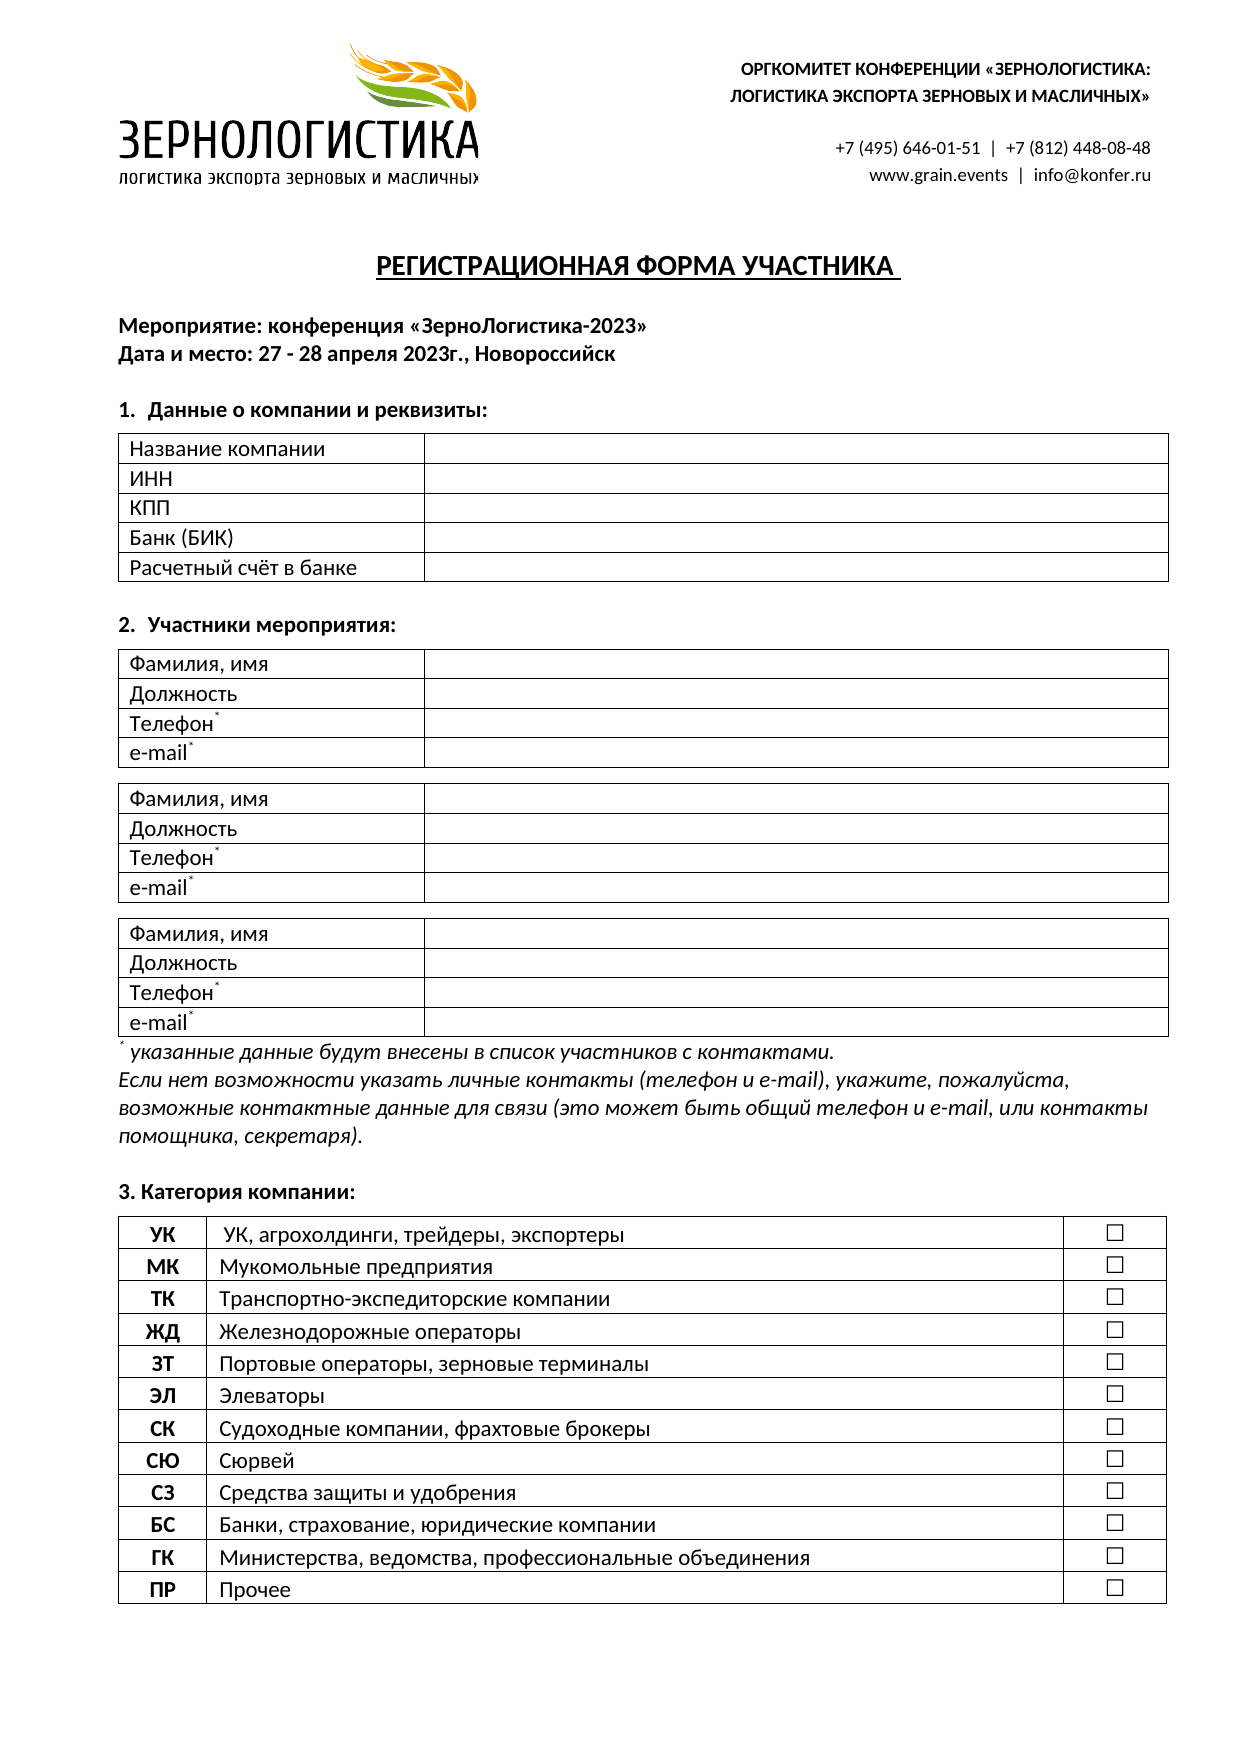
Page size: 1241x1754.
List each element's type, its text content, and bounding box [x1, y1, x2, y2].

table_cell ЗТ [119, 1346, 206, 1377]
table_cell Должность [119, 814, 424, 842]
table_cell ГК [119, 1540, 206, 1571]
table_header Фамилия, имя [119, 784, 424, 813]
text Регистрационная форма участника [118, 247, 1152, 283]
table_cell ЭЛ [119, 1378, 206, 1409]
table_cell ИНН [119, 464, 424, 492]
text Мероприятие: конференция «ЗерноЛогистика-2023» Дата и место: 27 - 28 апреля 2023г., Новороссийск [118, 311, 1152, 367]
table_header Название компании [119, 434, 424, 463]
table_cell [425, 1008, 1168, 1036]
table_cell Средства защиты и удобрения [207, 1475, 1063, 1506]
table_cell Телефон* [119, 978, 424, 1007]
table_cell Банки, страхование, юридические компании [207, 1507, 1063, 1538]
table_cell Телефон* [119, 844, 424, 872]
table_cell [425, 679, 1168, 708]
table_cell БС [119, 1507, 206, 1538]
list Участники мероприятия: [118, 610, 1152, 638]
table_header УК, агрохолдинги, трейдеры, экспортеры [207, 1217, 1063, 1248]
table_header [425, 919, 1168, 947]
table_cell [425, 738, 1168, 767]
table_cell Транспортно-экспедиторские компании [207, 1281, 1063, 1312]
table_cell Телефон* [119, 709, 424, 737]
table_cell Элеваторы [207, 1378, 1063, 1409]
table_cell Сюрвей [207, 1443, 1063, 1474]
table_cell Прочее [207, 1572, 1063, 1603]
table_header Фамилия, имя [119, 650, 424, 678]
table_cell [425, 844, 1168, 872]
table_cell СК [119, 1410, 206, 1442]
table_cell [425, 814, 1168, 842]
table_cell [425, 709, 1168, 737]
table_header [425, 784, 1168, 813]
table_cell [425, 494, 1168, 522]
table_cell Судоходные компании, фрахтовые брокеры [207, 1410, 1063, 1442]
table_cell e-mail* [119, 1008, 424, 1036]
table_cell e-mail* [119, 738, 424, 767]
table_cell [425, 464, 1168, 492]
table_cell Должность [119, 679, 424, 708]
table_cell ПР [119, 1572, 206, 1603]
table_cell КПП [119, 494, 424, 522]
table_cell СЮ [119, 1443, 206, 1474]
table_cell Расчетный счёт в банке [119, 553, 424, 581]
table_header УК [119, 1217, 206, 1248]
table_cell МК [119, 1249, 206, 1280]
table_cell [425, 949, 1168, 977]
table_cell [425, 523, 1168, 552]
table_header Фамилия, имя [119, 919, 424, 947]
text * указанные данные будут внесены в список участников с контактами. Если нет возможности указать личные контакты (телефон и e-mail), укажите, пожалуйста, возможные контактные данные для связи (это может быть общий телефон и e-mail, или контакты помощника, секретаря). 3. Категория компании: [118, 1037, 1152, 1205]
table_cell Должность [119, 949, 424, 977]
table_cell Портовые операторы, зерновые терминалы [207, 1346, 1063, 1377]
table_cell Банк (БИК) [119, 523, 424, 552]
table_cell ЖД [119, 1314, 206, 1345]
table_cell Министерства, ведомства, профессиональные объединения [207, 1540, 1063, 1571]
table_cell [425, 978, 1168, 1007]
table_cell Железнодорожные операторы [207, 1314, 1063, 1345]
table_header [425, 650, 1168, 678]
table_cell [425, 553, 1168, 581]
table_cell ТК [119, 1281, 206, 1312]
table_cell СЗ [119, 1475, 206, 1506]
list Данные о компании и реквизиты: [118, 395, 1152, 423]
table_cell e-mail* [119, 873, 424, 902]
table_cell [425, 873, 1168, 902]
table_header [425, 434, 1168, 463]
table_cell Мукомольные предприятия [207, 1249, 1063, 1280]
picture [118, 43, 478, 185]
